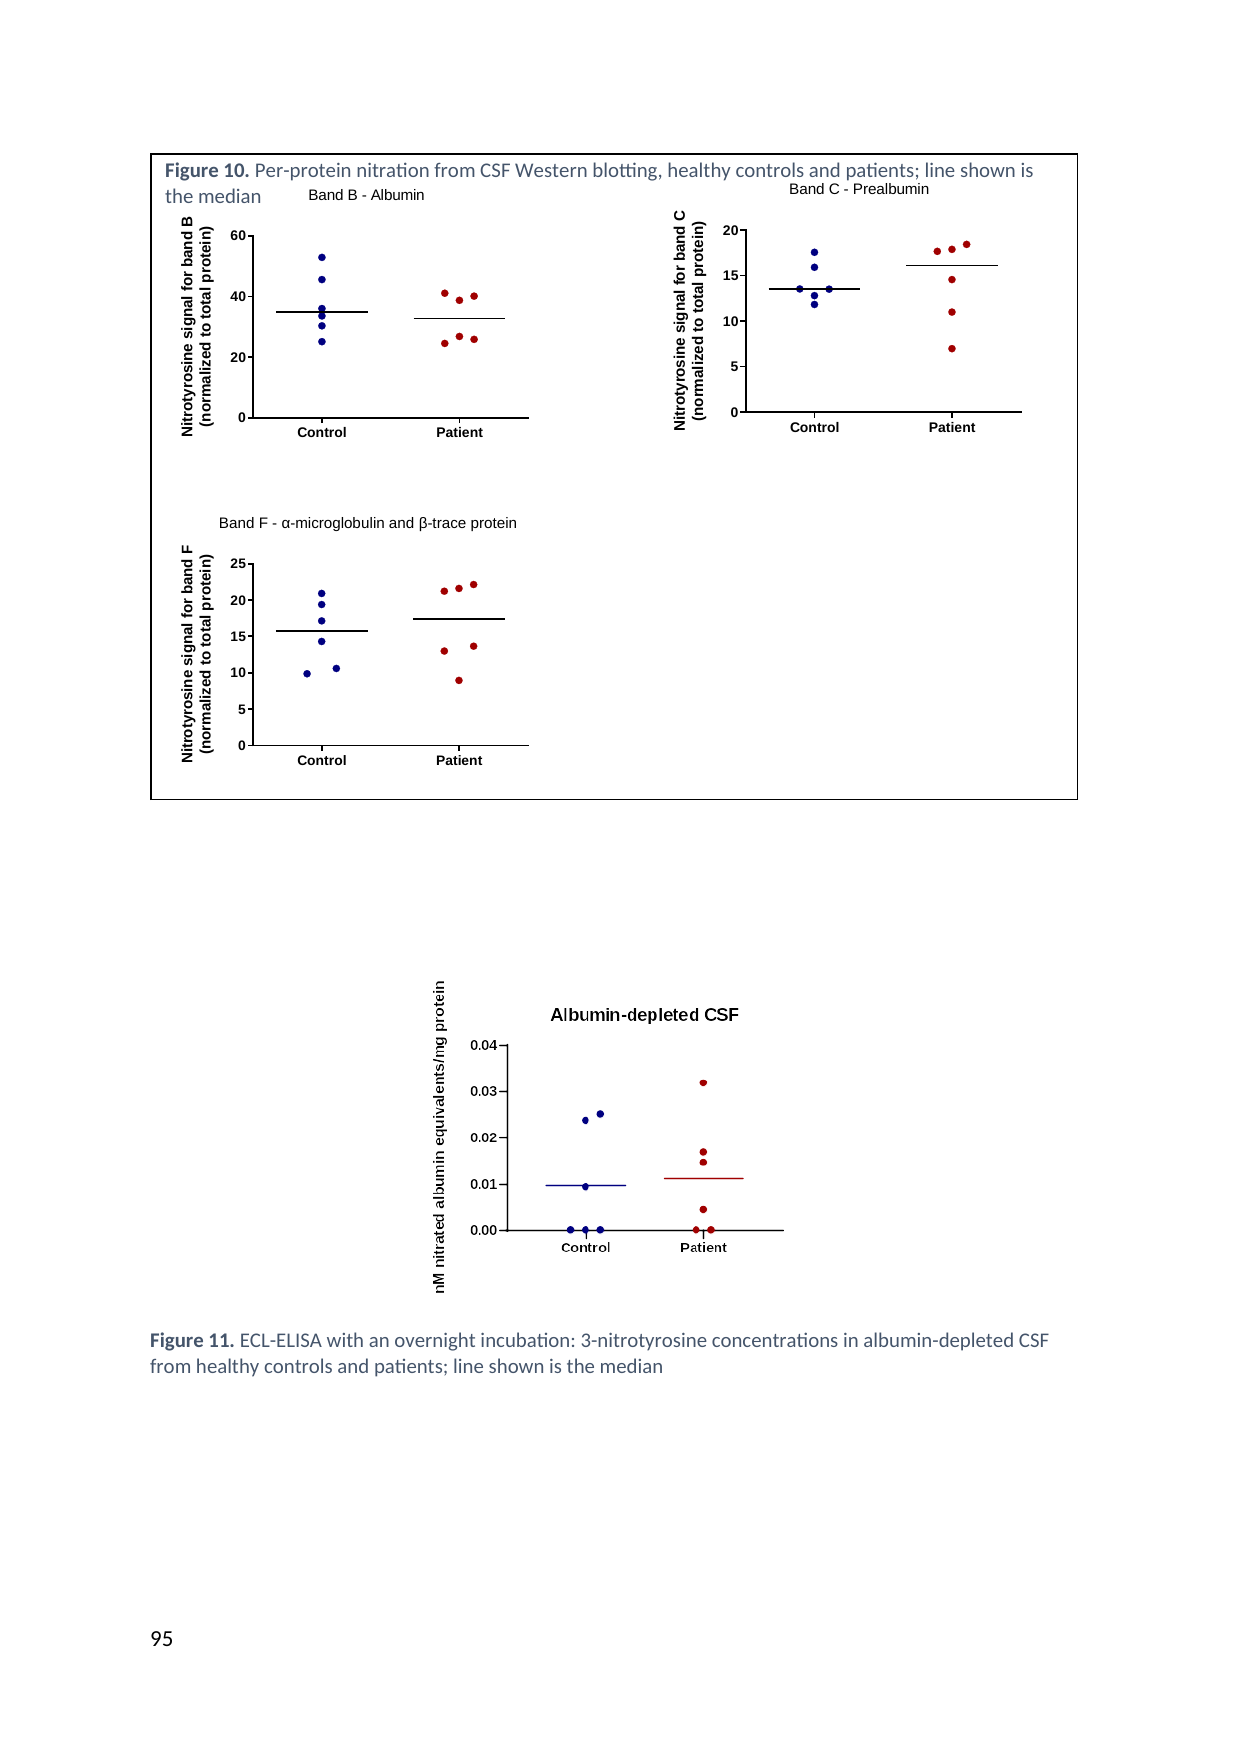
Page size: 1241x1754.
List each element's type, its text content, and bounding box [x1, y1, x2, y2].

text Figure 11. ECL-ELISA with an overnight incubation: 3-nitrotyrosine concentrations in albumin-depleted CSF from healthy controls and patients; line shown is the median [150, 1328, 1090, 1378]
